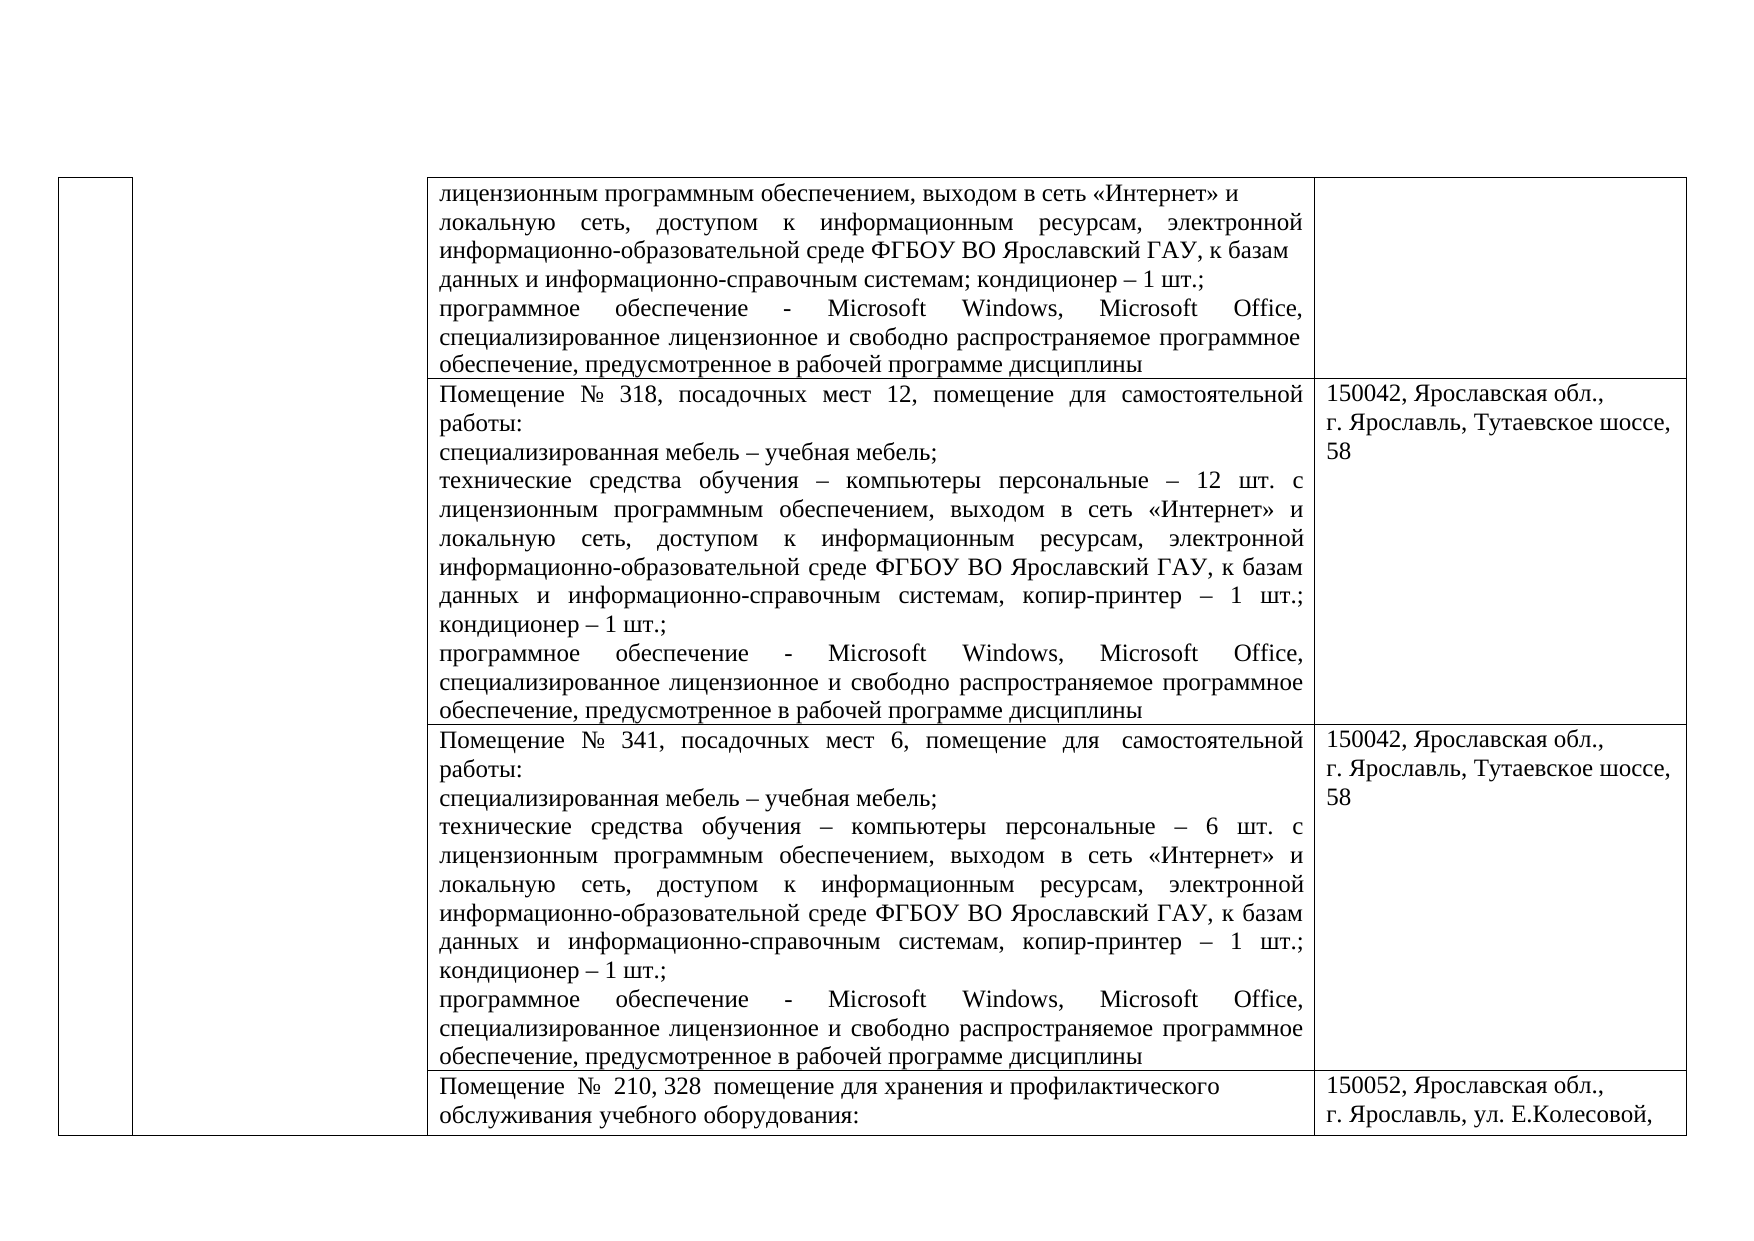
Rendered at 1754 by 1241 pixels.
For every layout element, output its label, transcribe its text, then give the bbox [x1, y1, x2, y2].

table_cell Помещение № 210, 328 помещение для хранения и профилактического обслуживания учебного оборудования: [428, 1071, 1314, 1135]
table_cell Помещение № 318, посадочных мест 12, помещение для самостоятельной работы: специализированная мебель – учебная мебель; технические средства обучения – компьютеры персональные – 12 шт. с лицензионным программным обеспечением, выходом в сеть «Интернет» и локальную сеть, доступом к информационным ресурсам, электронной информационно-образовательной среде ФГБОУ ВО Ярославский ГАУ, к базам данных и информационно-справочным системам, копир-принтер – 1 шт.; кондиционер – 1 шт.; программное обеспечение - Microsoft Windows, Microsoft Office, специализированное лицензионное и свободно распространяемое программное обеспечение, предусмотренное в рабочей программе дисциплины [428, 379, 1314, 724]
table_header лицензионным программным обеспечением, выходом в сеть «Интернет» и локальную сеть, доступом к информационным ресурсам, электронной информационно-образовательной среде ФГБОУ ВО Ярославский ГАУ, к базам данных и информационно-справочным системам; кондиционер – 1 шт.; программное обеспечение - Microsoft Windows, Microsoft Office, специализированное лицензионное и свободно распространяемое программное обеспечение, предусмотренное в рабочей программе дисциплины [428, 178, 1314, 378]
table_cell Помещение № 341, посадочных мест 6, помещение для самостоятельной работы: специализированная мебель – учебная мебель; технические средства обучения – компьютеры персональные – 6 шт. с лицензионным программным обеспечением, выходом в сеть «Интернет» и локальную сеть, доступом к информационным ресурсам, электронной информационно-образовательной среде ФГБОУ ВО Ярославский ГАУ, к базам данных и информационно-справочным системам, копир-принтер – 1 шт.; кондиционер – 1 шт.; программное обеспечение - Microsoft Windows, Microsoft Office, специализированное лицензионное и свободно распространяемое программное обеспечение, предусмотренное в рабочей программе дисциплины [428, 725, 1314, 1070]
table_header [1315, 178, 1686, 378]
table_header [133, 177, 427, 1135]
table_cell 150042, Ярославская обл., г. Ярославль, Тутаевское шоссе, 58 [1315, 725, 1686, 1070]
table_cell 150052, Ярославская обл., г. Ярославль, ул. Е.Колесовой, [1315, 1071, 1686, 1135]
table_header [59, 178, 132, 1135]
table_cell 150042, Ярославская обл., г. Ярославль, Тутаевское шоссе, 58 [1315, 379, 1686, 724]
